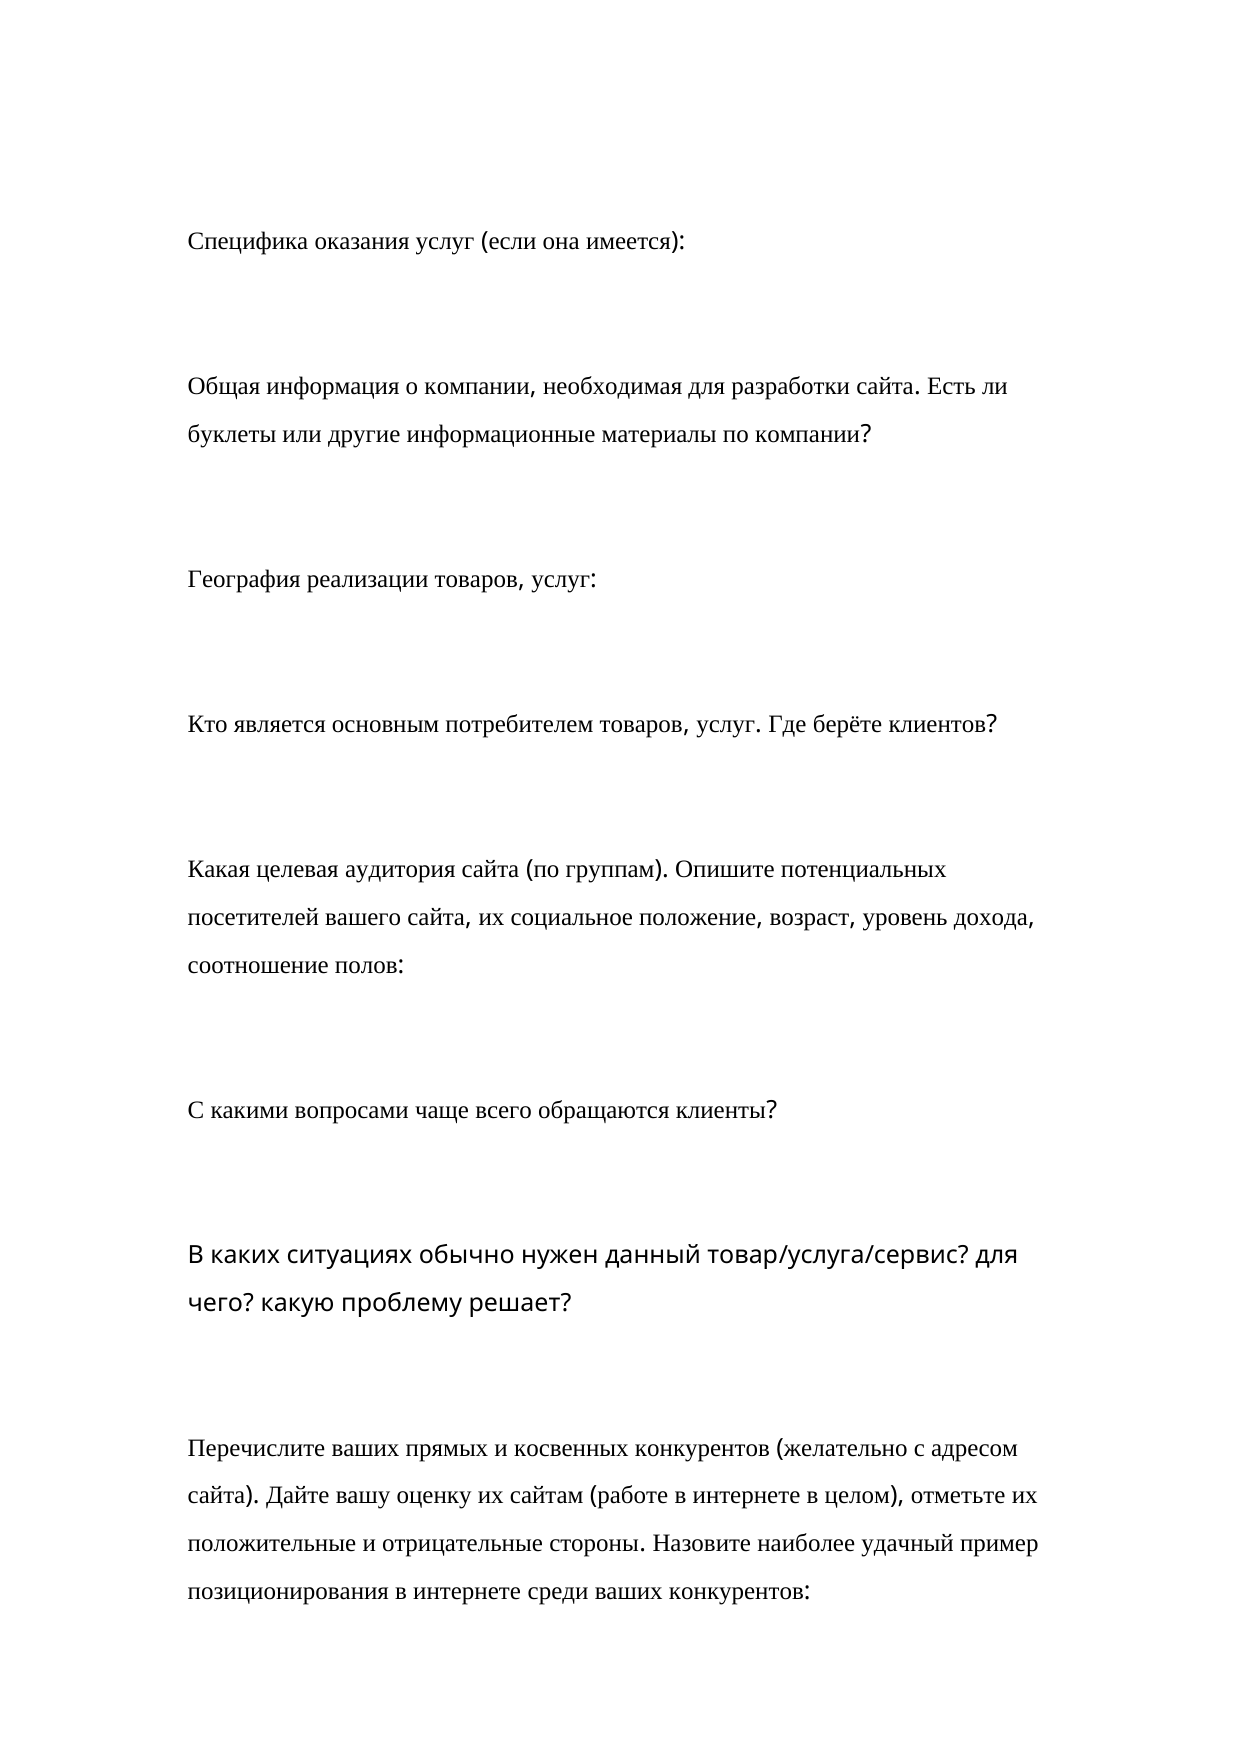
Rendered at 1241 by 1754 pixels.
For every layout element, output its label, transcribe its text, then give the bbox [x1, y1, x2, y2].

text Какая целевая аудитория сайта (по группам). Опишите потенциальных посетителей вашего сайта, их социальное положение, возраст, уровень дохода, соотношение полов: [187, 851, 1053, 980]
text Кто является основным потребителем товаров, услуг. Где берёте клиентов? [187, 706, 1053, 740]
text Общая информация о компании, необходимая для разработки сайта. Есть ли буклеты или другие информационные материалы по компании? [187, 368, 1053, 449]
text В каких ситуациях обычно нужен данный товар/услуга/сервис? для чего? какую проблему решает? [187, 1237, 1053, 1318]
text С какими вопросами чаще всего обращаются клиенты? [187, 1091, 1053, 1126]
text География реализации товаров, услуг: [187, 561, 1053, 595]
text Специфика оказания услуг (если она имеется): [187, 223, 1053, 257]
text Перечислите ваших прямых и косвенных конкурентов (желательно с адресом сайта). Дайте вашу оценку их сайтам (работе в интернете в целом), отметьте их положительные и отрицательные стороны. Назовите наиболее удачный пример позиционирования в интернете среди ваших конкурентов: [187, 1429, 1053, 1606]
